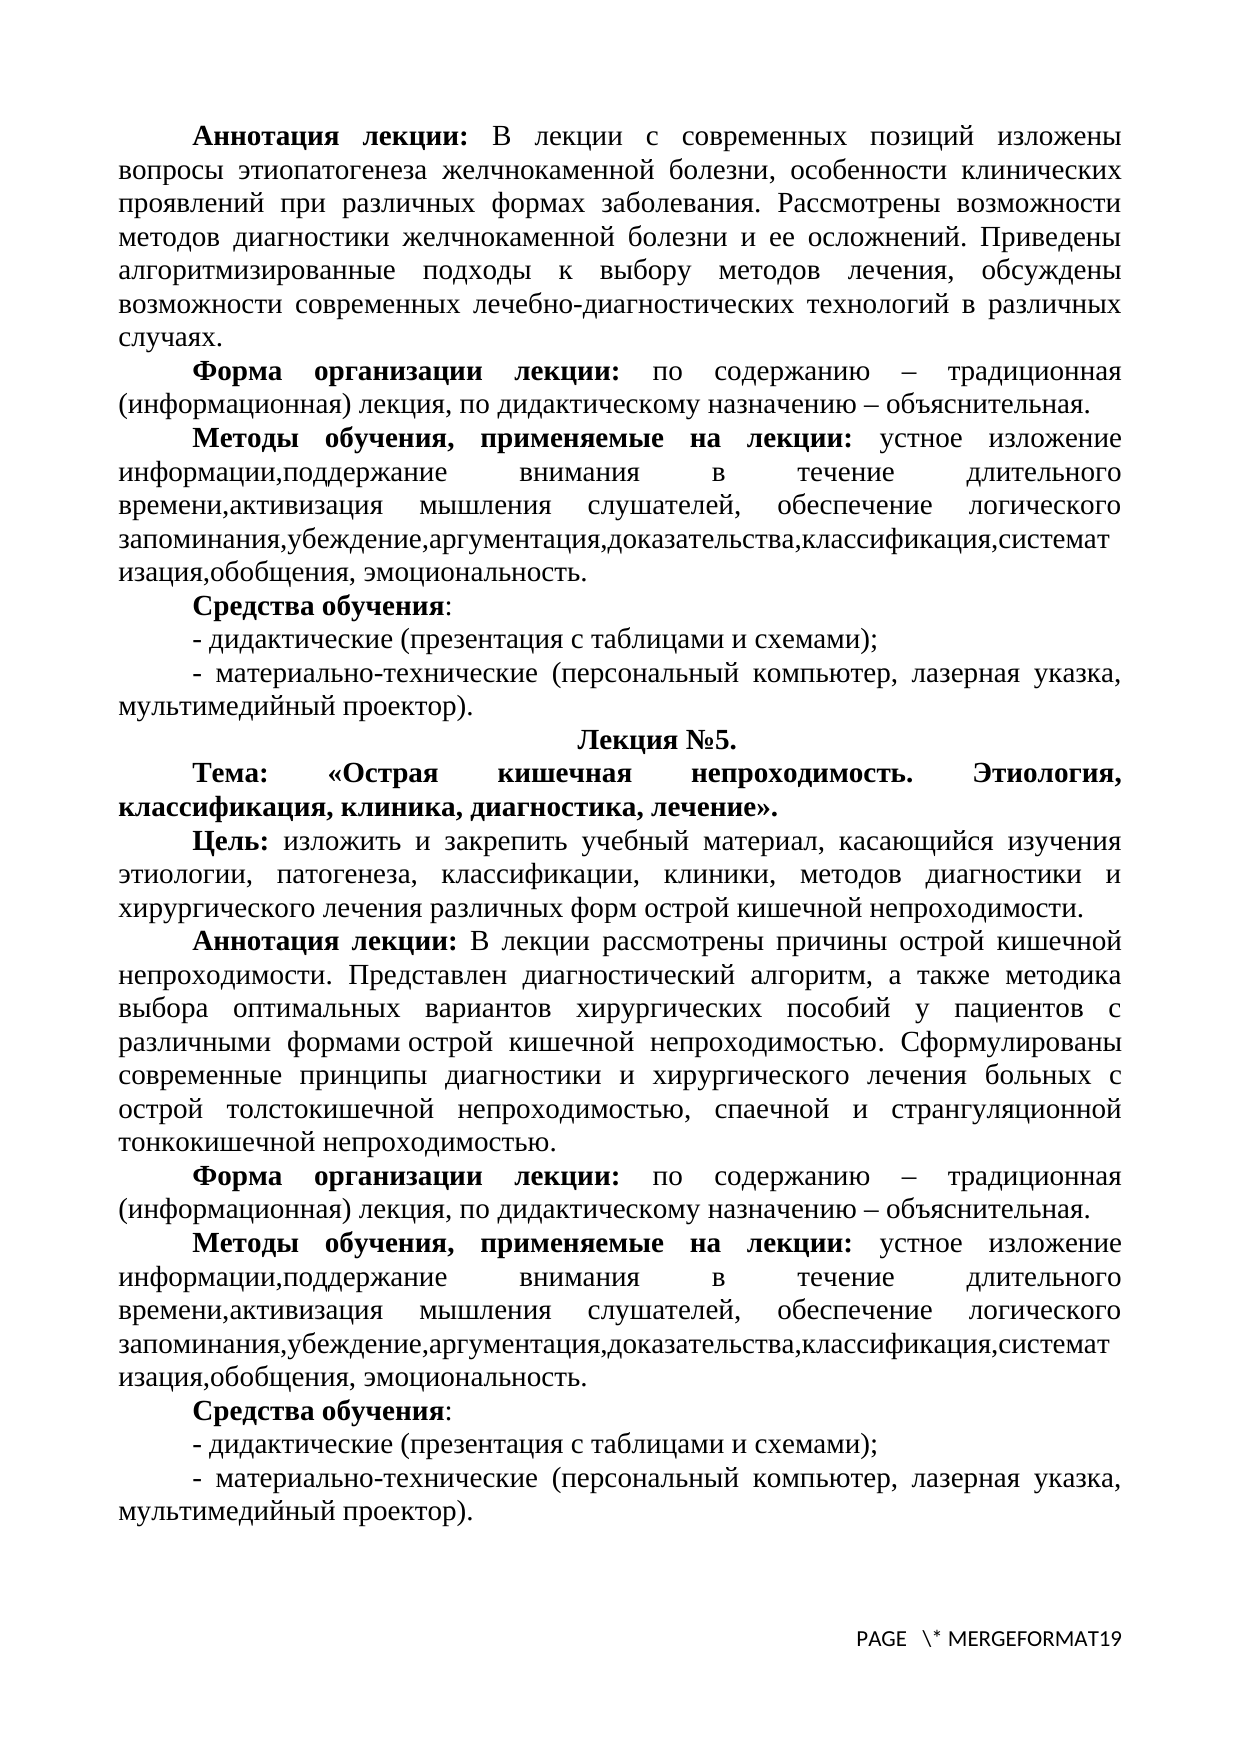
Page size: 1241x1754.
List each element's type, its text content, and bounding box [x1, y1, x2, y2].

text Цель: изложить и закрепить учебный материал, касающийся изучения этиологии, патогенеза, классификации, клиники, методов диагностики и хирургического лечения различных форм острой кишечной непроходимости. [118, 823, 1122, 923]
text Средства обучения: [118, 588, 1122, 621]
text Средства обучения: [118, 1393, 1122, 1426]
text Лекция №5. [118, 722, 1122, 756]
subtitle Форма организации лекции: по содержанию – традиционная (информационная) лекция, по дидактическому назначению – объяснительная. [118, 353, 1122, 420]
text Тема: «Острая кишечная непроходимость. Этиология, классификация, клиника, диагностика, лечение». [118, 756, 1122, 823]
subtitle Аннотация лекции: В лекции с современных позиций изложены вопросы этиопатогенеза желчнокаменной болезни, особенности клинических проявлений при различных формах заболевания. Рассмотрены возможности методов диагностики желчнокаменной болезни и ее осложнений. Приведены алгоритмизированные подходы к выбору методов лечения, обсуждены возможности современных лечебно-диагностических технологий в различных случаях. [118, 319, 1122, 353]
text - материально-технические (персональный компьютер, лазерная указка, мультимедийный проектор). [118, 1460, 1122, 1527]
text Аннотация лекции: В лекции рассмотрены причины острой кишечной непроходимости. Представлен диагностический алгоритм, а также методика выбора оптимальных вариантов хирургических пособий у пациентов с различными формами острой кишечной непроходимостью. Сформулированы современные принципы диагностики и хирургического лечения больных с острой толстокишечной непроходимостью, спаечной и странгуляционной тонкокишечной непроходимостью. [118, 923, 1122, 1158]
text Форма организации лекции: по содержанию – традиционная (информационная) лекция, по дидактическому назначению – объяснительная. [118, 1158, 1122, 1225]
text Методы обучения, применяемые на лекции: устное изложение информации,поддержание внимания в течение длительного времени,активизация мышления слушателей, обеспечение логического запоминания,убеждение,аргументация,доказательства,классификация,систематизация,обобщения, эмоциональность. [118, 1225, 1122, 1393]
text - дидактические (презентация с таблицами и схемами); [118, 1426, 1122, 1460]
text - материально-технические (персональный компьютер, лазерная указка, мультимедийный проектор). [118, 655, 1122, 722]
text - дидактические (презентация с таблицами и схемами); [118, 621, 1122, 655]
text Методы обучения, применяемые на лекции: устное изложение информации,поддержание внимания в течение длительного времени,активизация мышления слушателей, обеспечение логического запоминания,убеждение,аргументация,доказательства,классификация,систематизация,обобщения, эмоциональность. [118, 420, 1122, 588]
subtitle Аннотация лекции: В лекции с современных позиций изложены вопросы этиопатогенеза желчнокаменной болезни, особенности клинических проявлений при различных формах заболевания. Рассмотрены возможности методов диагностики желчнокаменной болезни и ее осложнений. Приведены алгоритмизированные подходы к выбору методов лечения, обсуждены возможности современных лечебно-диагностических технологий в различных случаях. [118, 118, 769, 185]
